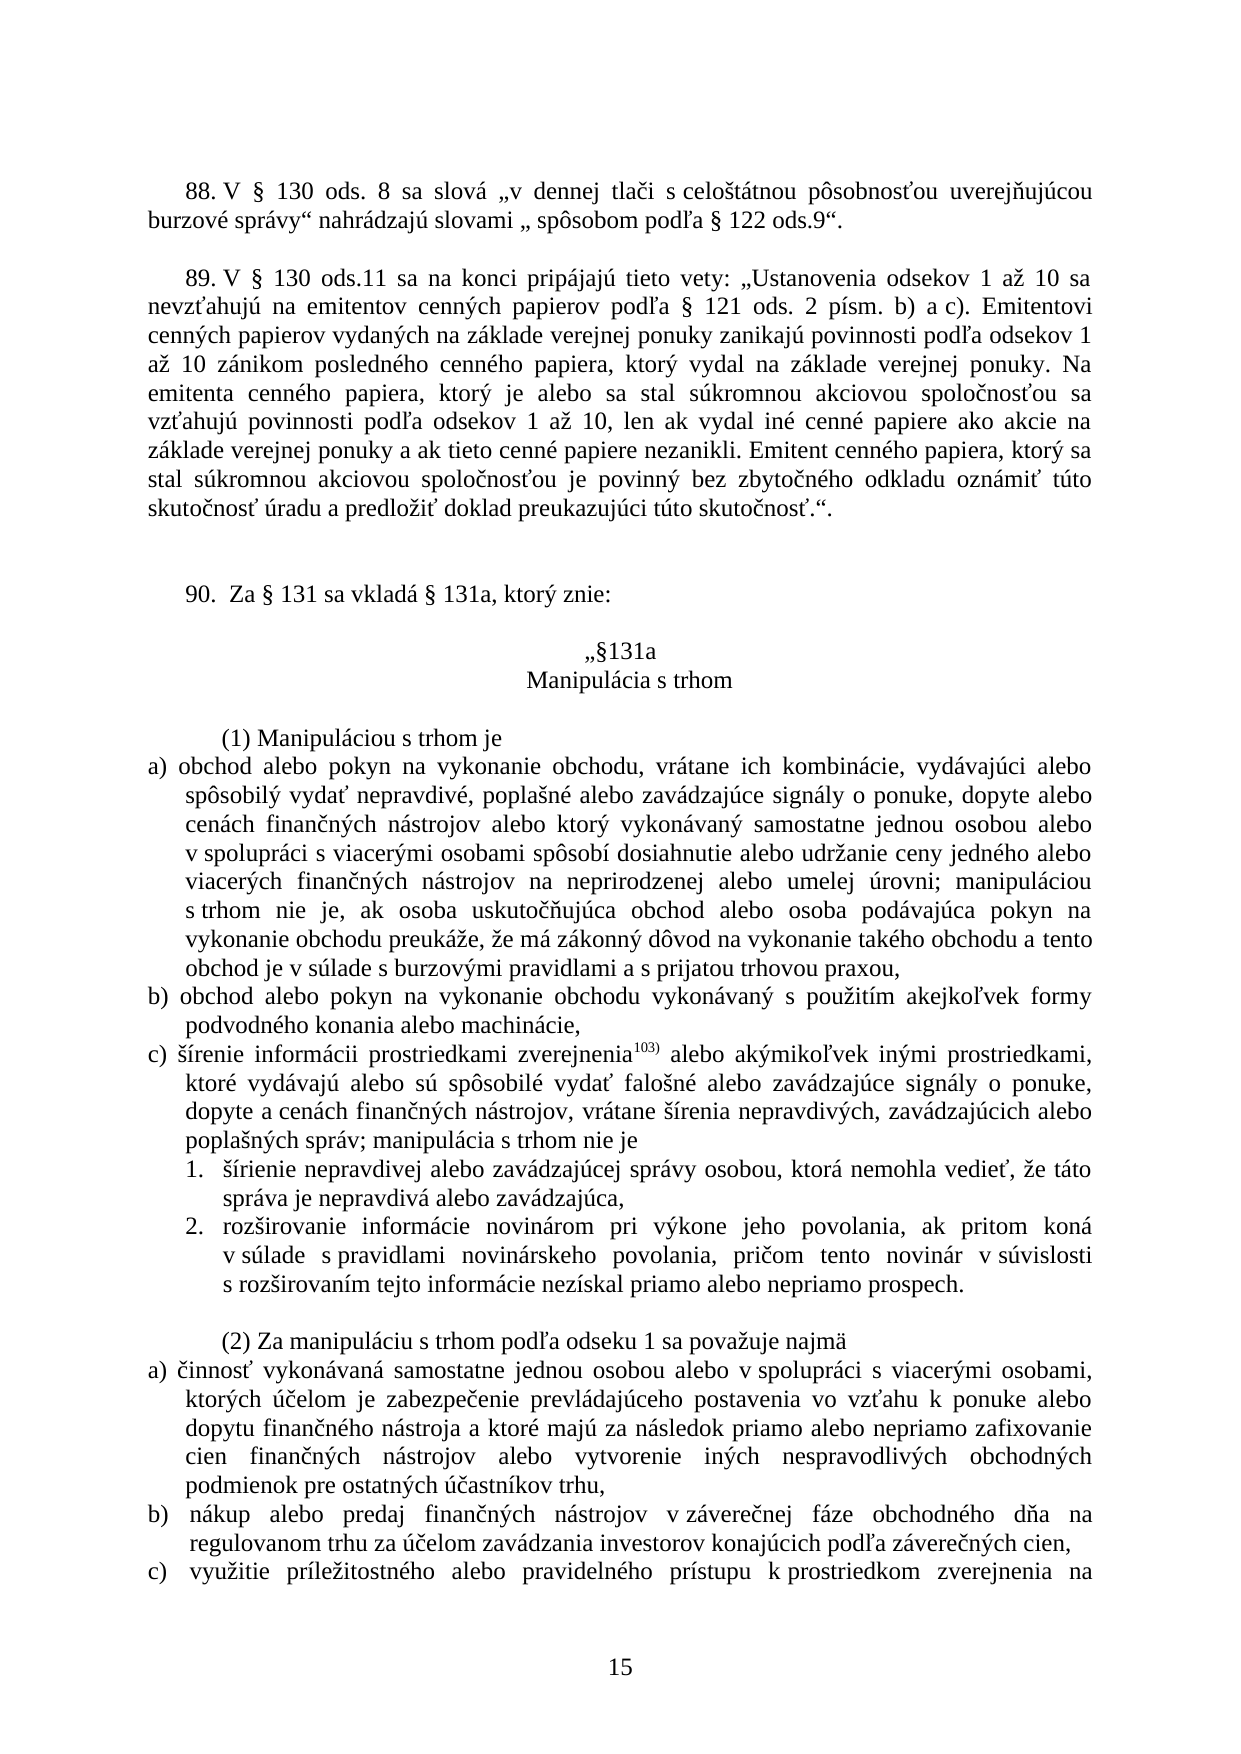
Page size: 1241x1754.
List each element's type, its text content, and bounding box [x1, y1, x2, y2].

text a) činnosť vykonávaná samostatne jednou osobou alebo v spolupráci s viacerými osobami, ktorých účelom je zabezpečenie prevládajúceho postavenia vo vzťahu k ponuke alebo dopytu finančného nástroja a ktoré majú za následok priamo alebo nepriamo zafixovanie cien finančných nástrojov alebo vytvorenie iných nespravodlivých obchodných podmienok pre ostatných účastníkov trhu, [148, 1355, 1093, 1499]
list nákup alebo predaj finančných nástrojov v záverečnej fáze obchodného dňa na regulovanom trhu za účelom zavádzania investorov konajúcich podľa záverečných cien, [148, 1499, 1093, 1556]
text „§131a [148, 636, 1093, 665]
text Manipulácia s trhom [148, 665, 1093, 694]
text c) šírenie informácii prostriedkami zverejnenia103) alebo akýmikoľvek inými prostriedkami, ktoré vydávajú alebo sú spôsobilé vydať falošné alebo zavádzajúce signály o ponuke, dopyte a cenách finančných nástrojov, vrátane šírenia nepravdivých, zavádzajúcich alebo poplašných správ; manipulácia s trhom nie je [148, 1039, 1093, 1154]
list V § 130 ods. 8 sa slová „v dennej tlači s celoštátnou pôsobnosťou uverejňujúcou burzové správy“ nahrádzajú slovami „ spôsobom podľa § 122 ods.9“. [148, 176, 1093, 234]
list Za § 131 sa vkladá § 131a, ktorý znie: [185, 579, 1093, 608]
list rozširovanie informácie novinárom pri výkone jeho povolania, ak pritom koná v súlade s pravidlami novinárskeho povolania, pričom tento novinár v súvislosti s rozširovaním tejto informácie nezískal priamo alebo nepriamo prospech. [185, 1211, 1093, 1298]
text b) obchod alebo pokyn na vykonanie obchodu vykonávaný s použitím akejkoľvek formy podvodného konania alebo machinácie, [148, 981, 1093, 1039]
text (2) Za manipuláciu s trhom podľa odseku 1 sa považuje najmä [148, 1326, 1093, 1355]
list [148, 1556, 1093, 1585]
list šírienie nepravdivej alebo zavádzajúcej správy osobou, ktorá nemohla vedieť, že táto správa je nepravdivá alebo zavádzajúca, [185, 1154, 1093, 1211]
text a) obchod alebo pokyn na vykonanie obchodu, vrátane ich kombinácie, vydávajúci alebo spôsobilý vydať nepravdivé, poplašné alebo zavádzajúce signály o ponuke, dopyte alebo cenách finančných nástrojov alebo ktorý vykonávaný samostatne jednou osobou alebo v spolupráci s viacerými osobami spôsobí dosiahnutie alebo udržanie ceny jedného alebo viacerých finančných nástrojov na neprirodzenej alebo umelej úrovni; manipuláciou s trhom nie je, ak osoba uskutočňujúca obchod alebo osoba podávajúca pokyn na vykonanie obchodu preukáže, že má zákonný dôvod na vykonanie takého obchodu a tento obchod je v súlade s burzovými pravidlami a s prijatou trhovou praxou, [148, 751, 1093, 981]
text (1) Manipuláciou s trhom je [148, 723, 1093, 751]
list V § 130 ods.11 sa na konci pripájajú tieto vety: „Ustanovenia odsekov 1 až 10 sa nevzťahujú na emitentov cenných papierov podľa § 121 ods. 2 písm. b) a c). Emitentovi cenných papierov vydaných na základe verejnej ponuky zanikajú povinnosti podľa odsekov 1 až 10 zánikom posledného cenného papiera, ktorý vydal na základe verejnej ponuky. Na emitenta cenného papiera, ktorý je alebo sa stal súkromnou akciovou spoločnosťou sa vzťahujú povinnosti podľa odsekov 1 až 10, len ak vydal iné cenné papiere ako akcie na základe verejnej ponuky a ak tieto cenné papiere nezanikli. Emitent cenného papiera, ktorý sa stal súkromnou akciovou spoločnosťou je povinný bez zbytočného odkladu oznámiť túto skutočnosť úradu a predložiť doklad preukazujúci túto skutočnosť.“. [148, 263, 1093, 521]
